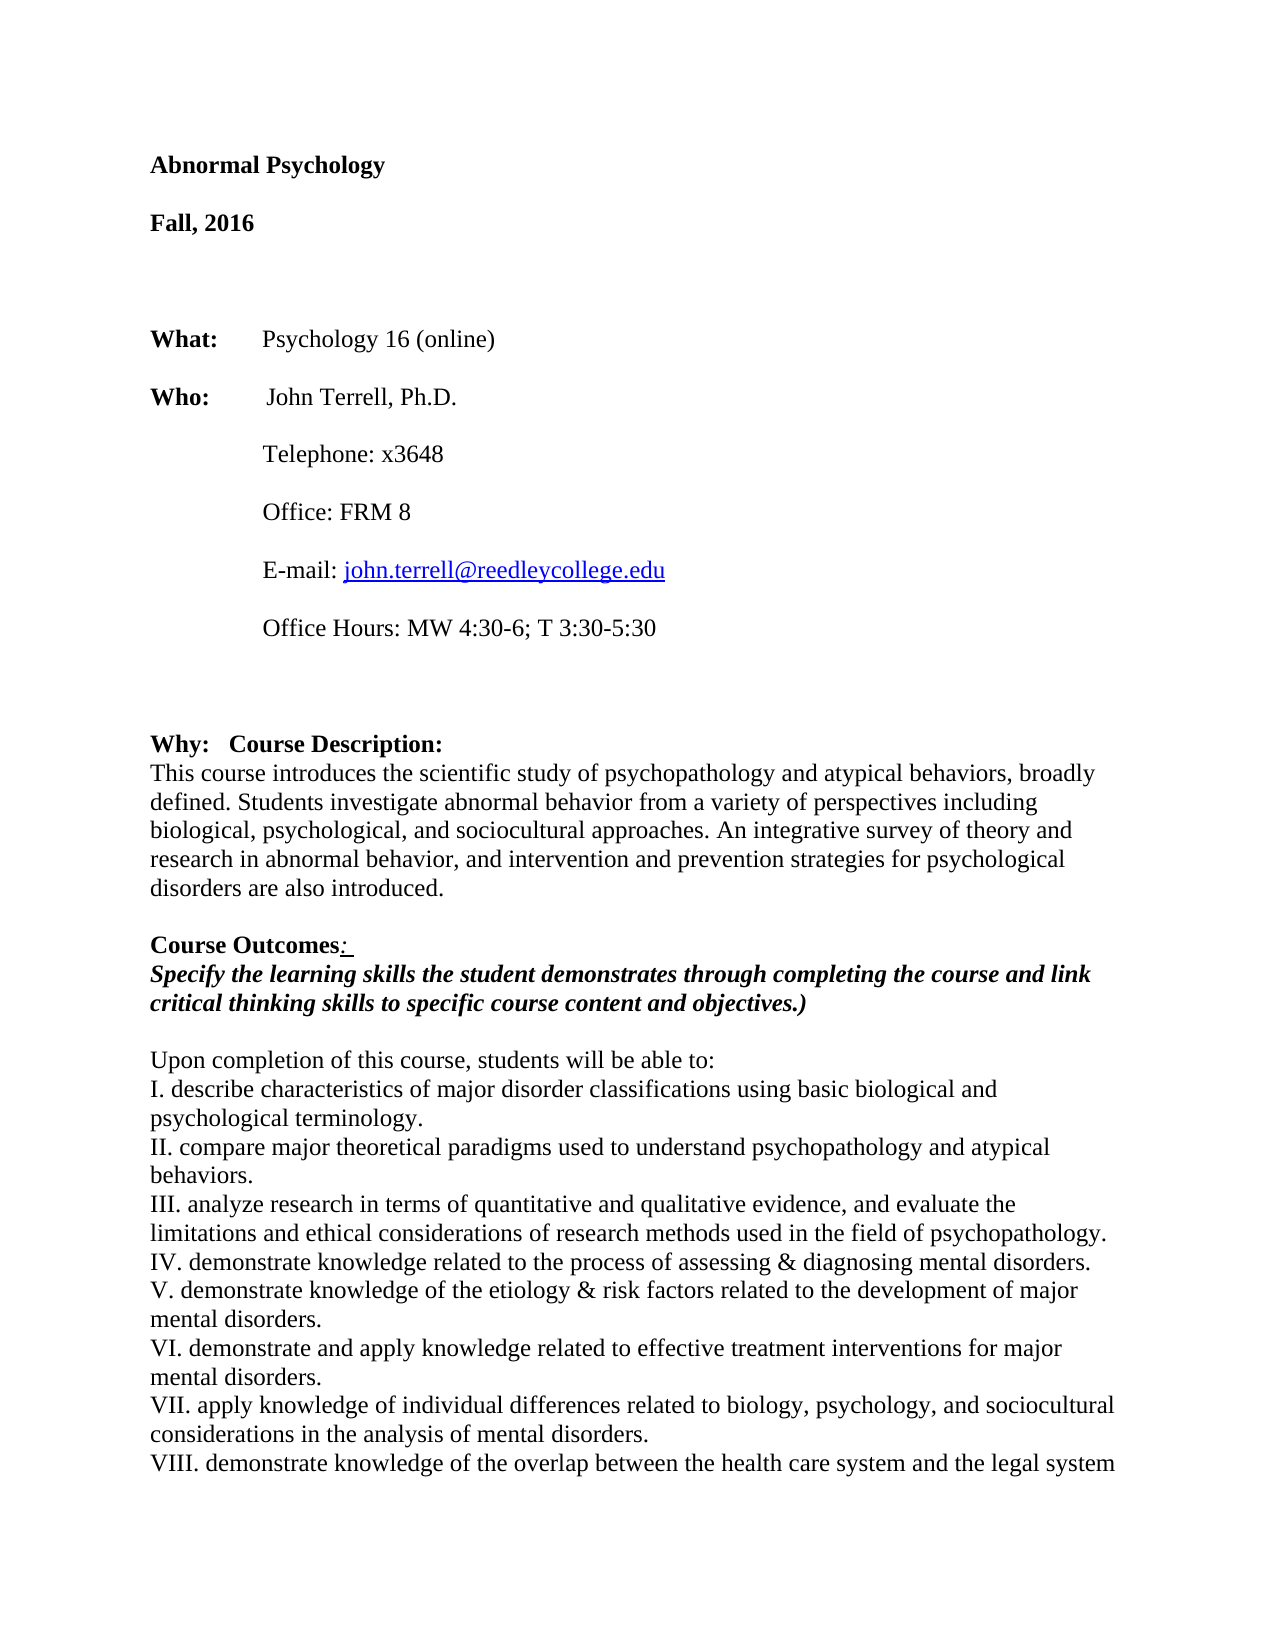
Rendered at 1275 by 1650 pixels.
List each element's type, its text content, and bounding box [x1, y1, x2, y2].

text Office Hours: MW 4:30-6; T 3:30-5:30 [150, 613, 1125, 642]
text E-mail: john.terrell@reedleycollege.edu [150, 555, 1125, 584]
text Abnormal Psychology [150, 150, 1125, 179]
text Telephone: x3648 [150, 439, 1125, 468]
text What: Psychology 16 (online) [150, 324, 1125, 352]
text Office: FRM 8 [150, 497, 1125, 526]
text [150, 729, 1125, 1477]
text Fall, 2016 [150, 208, 1125, 237]
text Who: John Terrell, Ph.D. [150, 382, 1125, 410]
